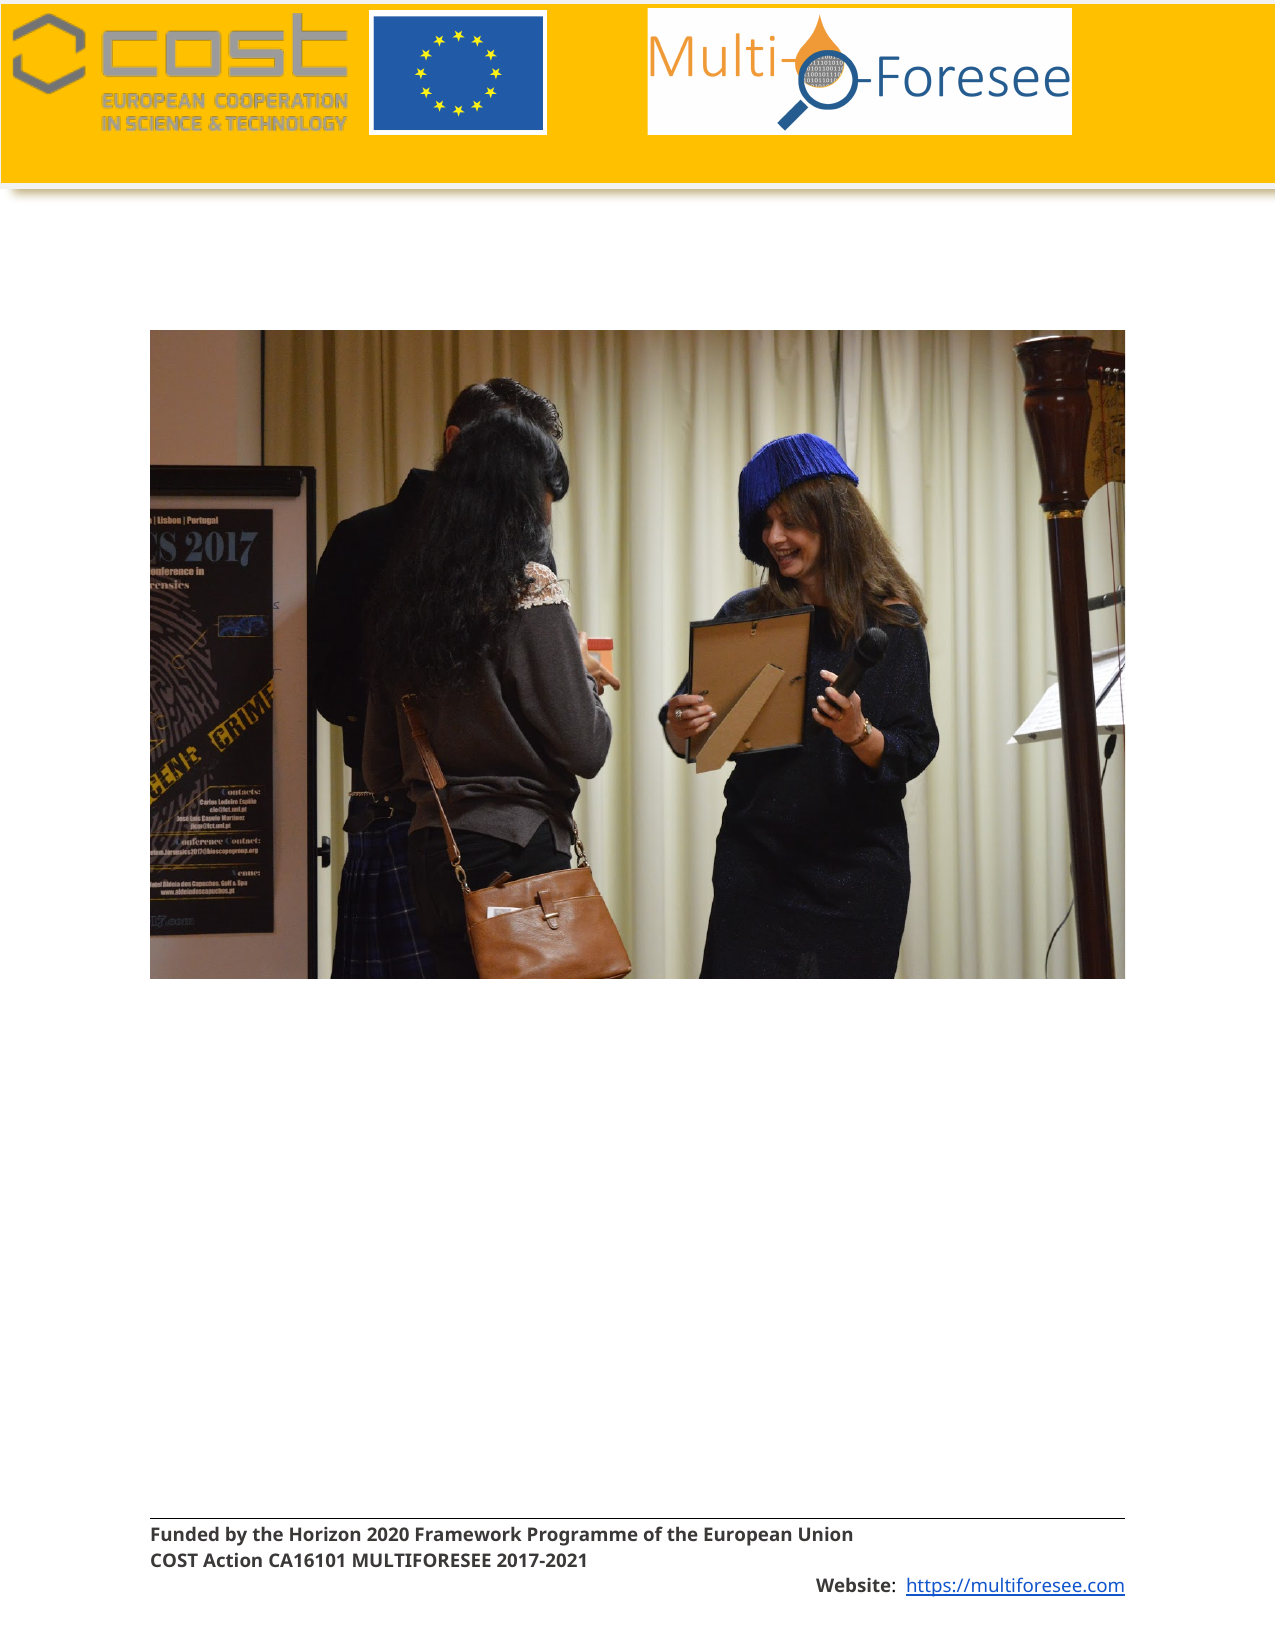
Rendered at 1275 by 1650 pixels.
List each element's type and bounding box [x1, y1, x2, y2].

picture [12, 13, 348, 135]
picture [369, 10, 547, 135]
picture [150, 330, 1125, 979]
picture [647, 8, 1072, 135]
